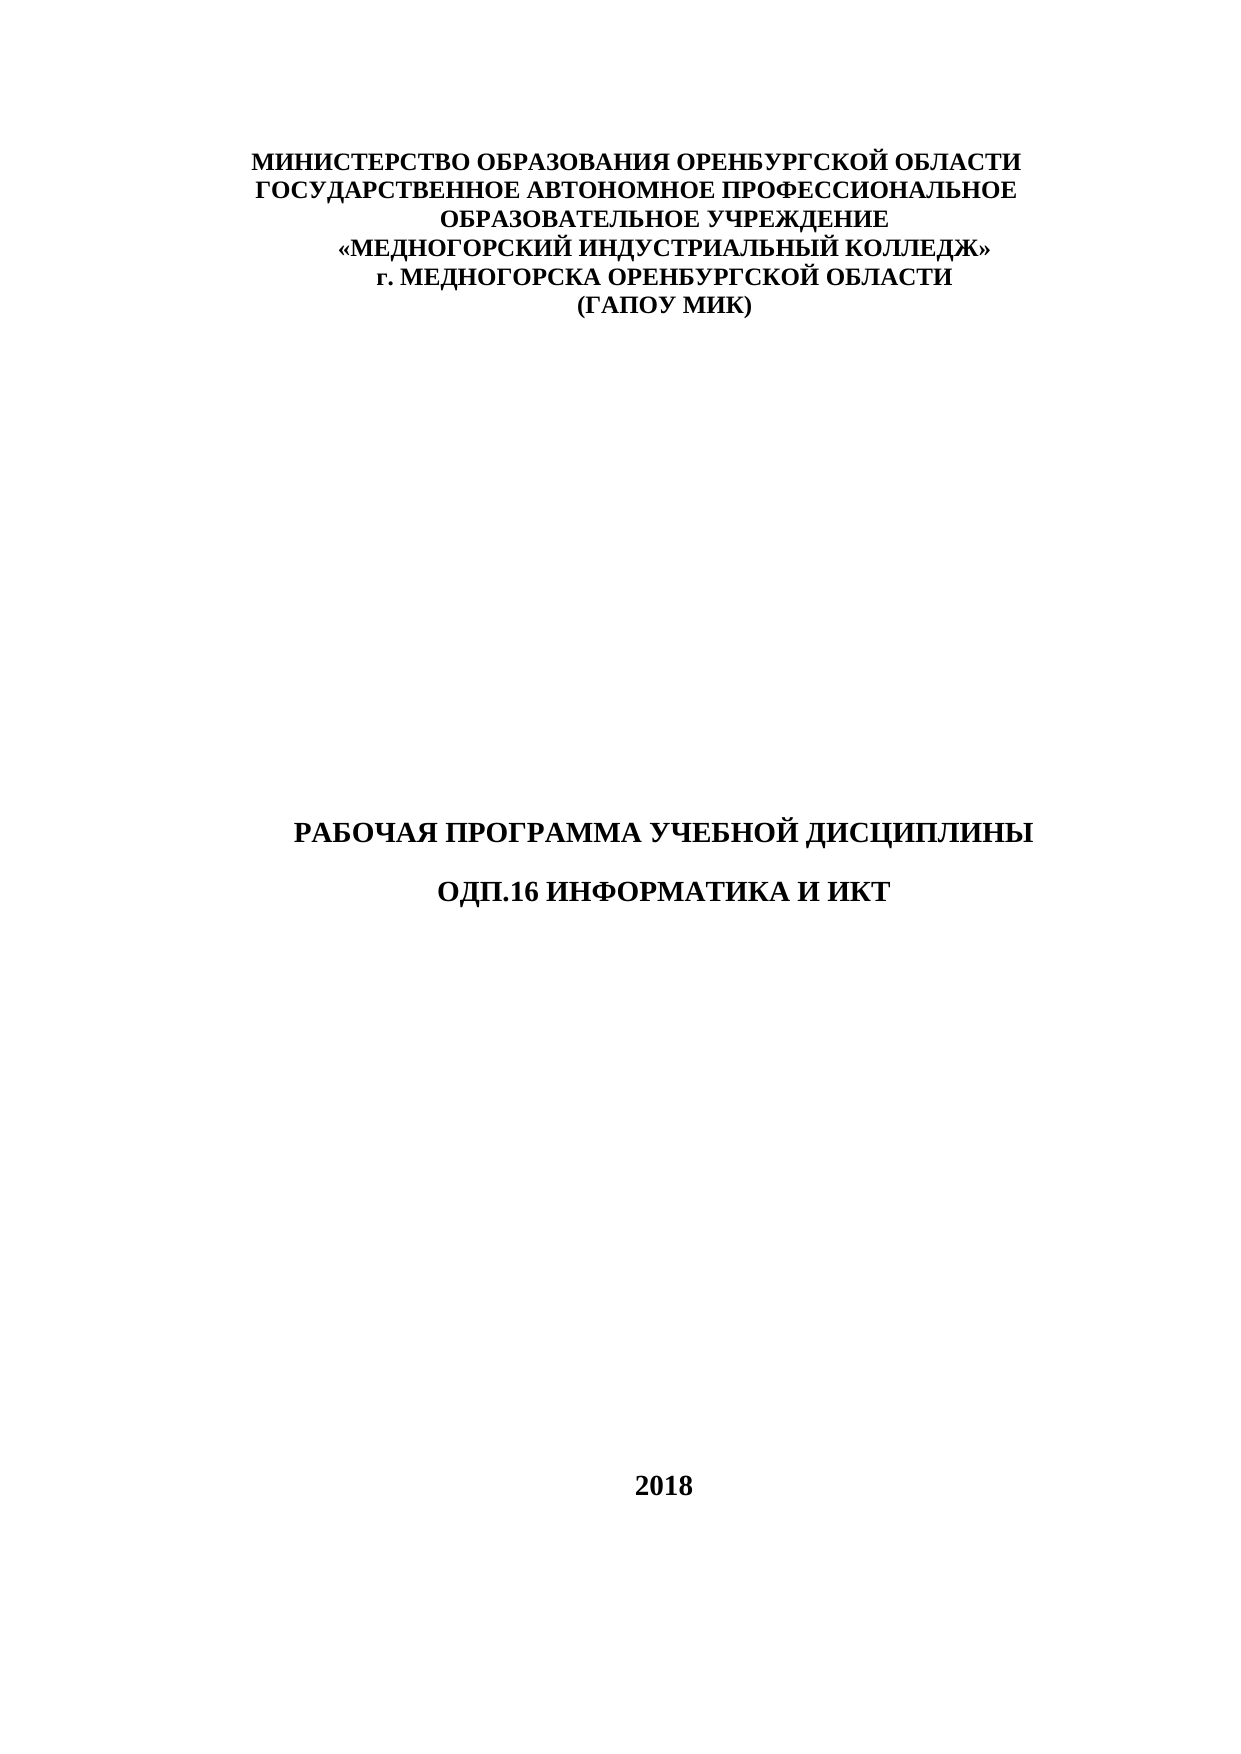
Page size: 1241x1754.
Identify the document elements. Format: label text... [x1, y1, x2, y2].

text 2018 [177, 1468, 1150, 1502]
text (ГАПОУ МИК) [177, 291, 1152, 319]
text «МЕДНОГОРСКИЙ ИНДУСТРИАЛЬНЫЙ КОЛЛЕДЖ» [177, 233, 1152, 262]
text РАБОЧАЯ ПРОГРАММА УЧЕБНОЙ ДИСЦИПЛИНЫ [177, 815, 1150, 849]
text ГОСУДАРСТВЕННОЕ АВТОНОМНОЕ ПРОФЕССИОНАЛЬНОЕ [102, 176, 1152, 204]
text ОДП.16 ИНФОРМАТИКА И ИКТ [177, 874, 1150, 908]
text МИНИСТЕРСТВО ОБРАЗОВАНИЯ ОРЕНБУРГСКОЙ ОБЛАСТИ [102, 147, 1152, 176]
text г. МЕДНОГОРСКА ОРЕНБУРГСКОЙ ОБЛАСТИ [177, 262, 1152, 291]
text ОБРАЗОВАТЕЛЬНОЕ УЧРЕЖДЕНИЕ [177, 204, 1152, 233]
